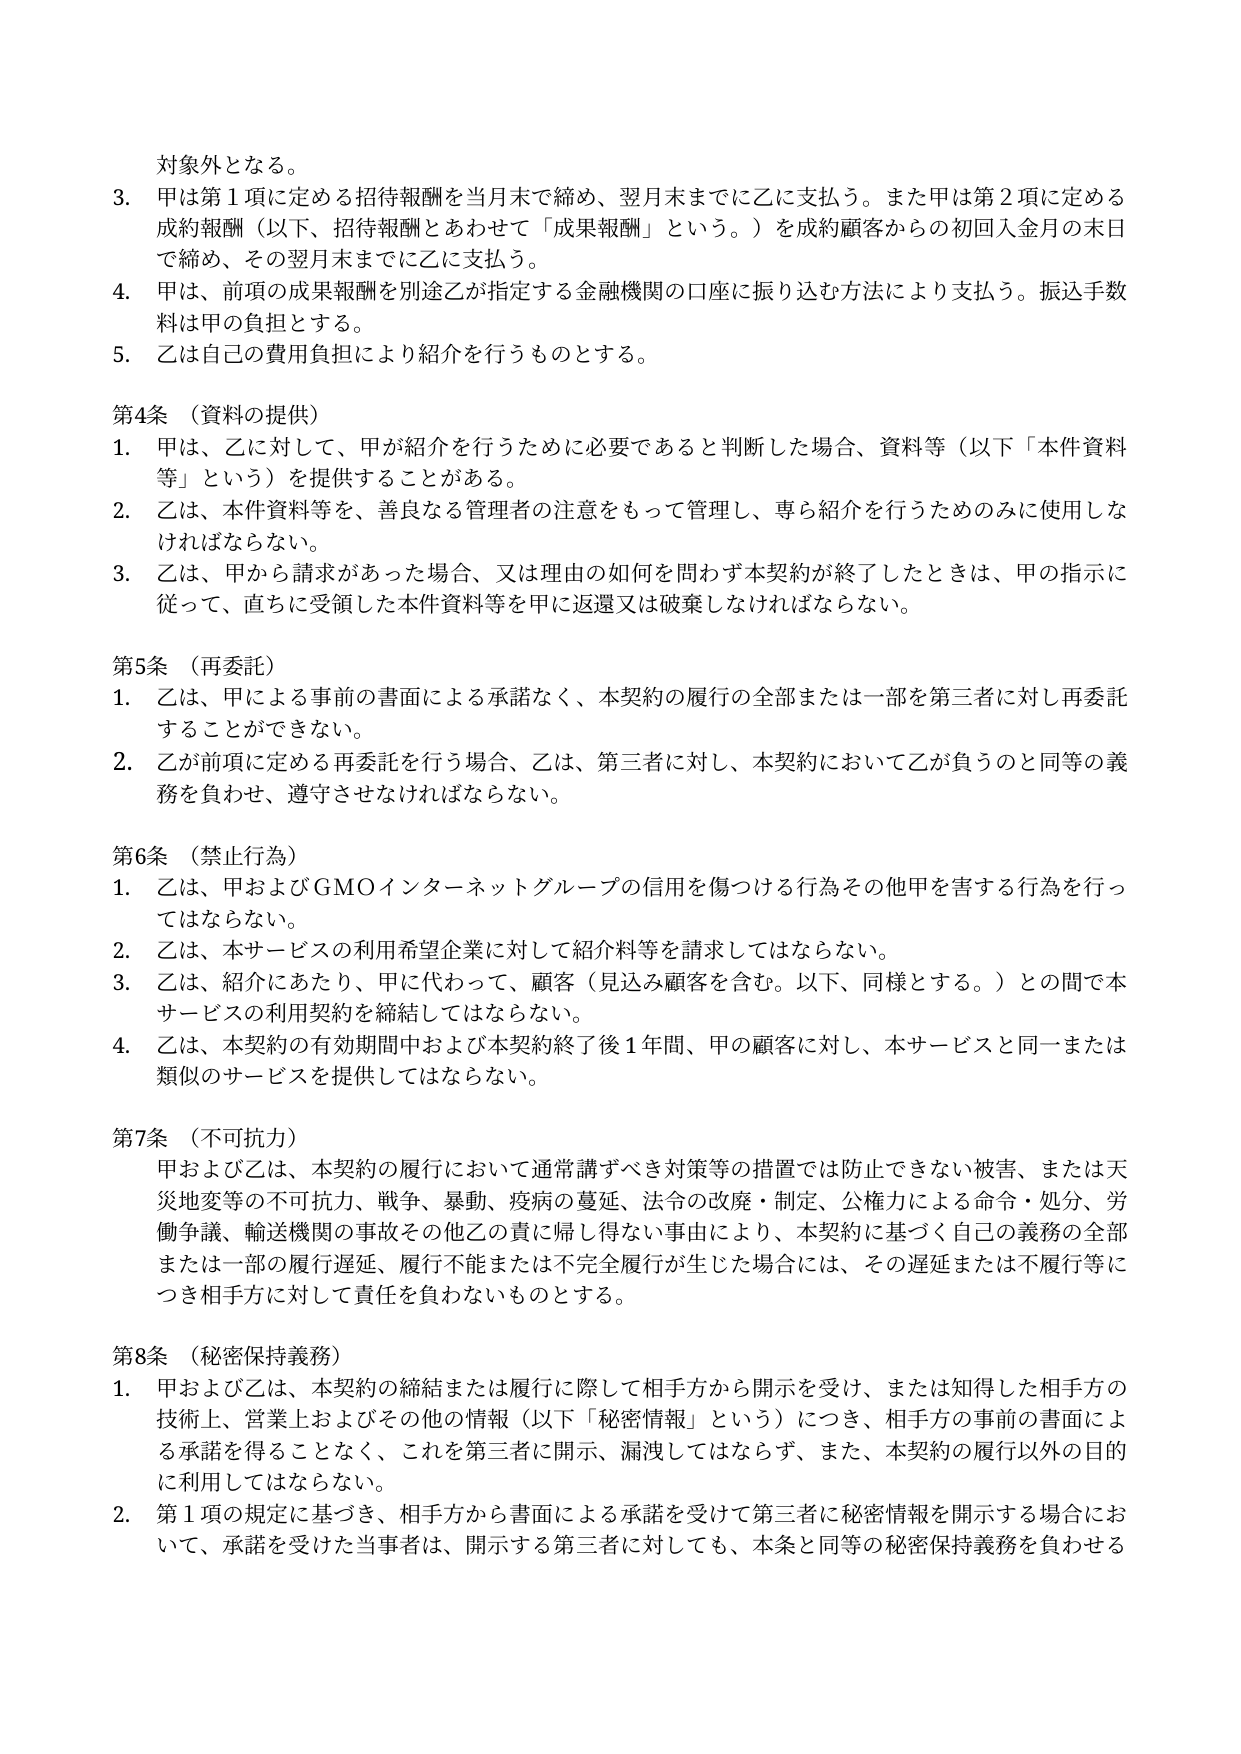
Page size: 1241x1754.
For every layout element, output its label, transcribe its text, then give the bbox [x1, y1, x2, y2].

list 乙が前項に定める再委託を行う場合、乙は、第三者に対し、本契約において乙が負うのと同等の義務を負わせ、遵守させなければならない。 [112, 743, 1128, 809]
list 乙は、本契約の有効期間中および本契約終了後1年間、甲の顧客に対し、本サービスと同一または類似のサービスを提供してはならない。 [112, 1028, 1128, 1091]
list （再委託） [112, 649, 1128, 681]
list （資料の提供） [112, 398, 1128, 430]
list 乙は、本サービスの利用希望企業に対して紹介料等を請求してはならない。 [112, 933, 1128, 965]
list 乙は、本件資料等を、善良なる管理者の注意をもって管理し、専ら紹介を行うためのみに使用しなければならない。 [112, 493, 1128, 556]
list 甲は、乙に対して、甲が紹介を行うために必要であると判断した場合、資料等（以下「本件資料等」という）を提供することがある。 [112, 430, 1128, 493]
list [112, 1497, 1128, 1560]
list 甲および乙は、本契約の締結または履行に際して相手方から開示を受け、または知得した相手方の技術上、営業上およびその他の情報（以下「秘密情報」という）につき、相手方の事前の書面による承諾を得ることなく、これを第三者に開示、漏洩してはならず、また、本契約の履行以外の目的に利用してはならない。 [112, 1371, 1128, 1497]
list 乙は、紹介にあたり、甲に代わって、顧客（見込み顧客を含む。以下、同様とする。）との間で本サービスの利用契約を締結してはならない。 [112, 965, 1128, 1028]
list 乙は、甲およびＧＭＯインターネットグループの信用を傷つける行為その他甲を害する行為を行ってはならない。 [112, 870, 1128, 933]
list 乙は、甲による事前の書面による承諾なく、本契約の履行の全部または一部を第三者に対し再委託することができない。 [112, 681, 1128, 743]
list 乙は自己の費用負担により紹介を行うものとする。 [112, 337, 1128, 369]
list 甲は第１項に定める招待報酬を当月末で締め、翌月末までに乙に支払う。また甲は第２項に定める成約報酬（以下、招待報酬とあわせて「成果報酬」という。）を成約顧客からの初回入金月の末日で締め、その翌月末までに乙に支払う。 [112, 180, 1128, 274]
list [112, 148, 1128, 180]
text 甲および乙は、本契約の履行において通常講ずべき対策等の措置では防止できない被害、または天災地変等の不可抗力、戦争、暴動、疫病の蔓延、法令の改廃・制定、公権力による命令・処分、労働争議、輸送機関の事故その他乙の責に帰し得ない事由により、本契約に基づく自己の義務の全部または一部の履行遅延、履行不能または不完全履行が生じた場合には、その遅延または不履行等につき相手方に対して責任を負わないものとする。 [156, 1152, 1128, 1310]
list 甲は、前項の成果報酬を別途乙が指定する金融機関の口座に振り込む方法により支払う。振込手数料は甲の負担とする。 [112, 274, 1128, 337]
list （不可抗力） [112, 1121, 1128, 1152]
list （禁止行為） [112, 839, 1128, 870]
list 乙は、甲から請求があった場合、又は理由の如何を問わず本契約が終了したときは、甲の指示に従って、直ちに受領した本件資料等を甲に返還又は破棄しなければならない。 [112, 556, 1128, 619]
list （秘密保持義務） [112, 1339, 1128, 1371]
